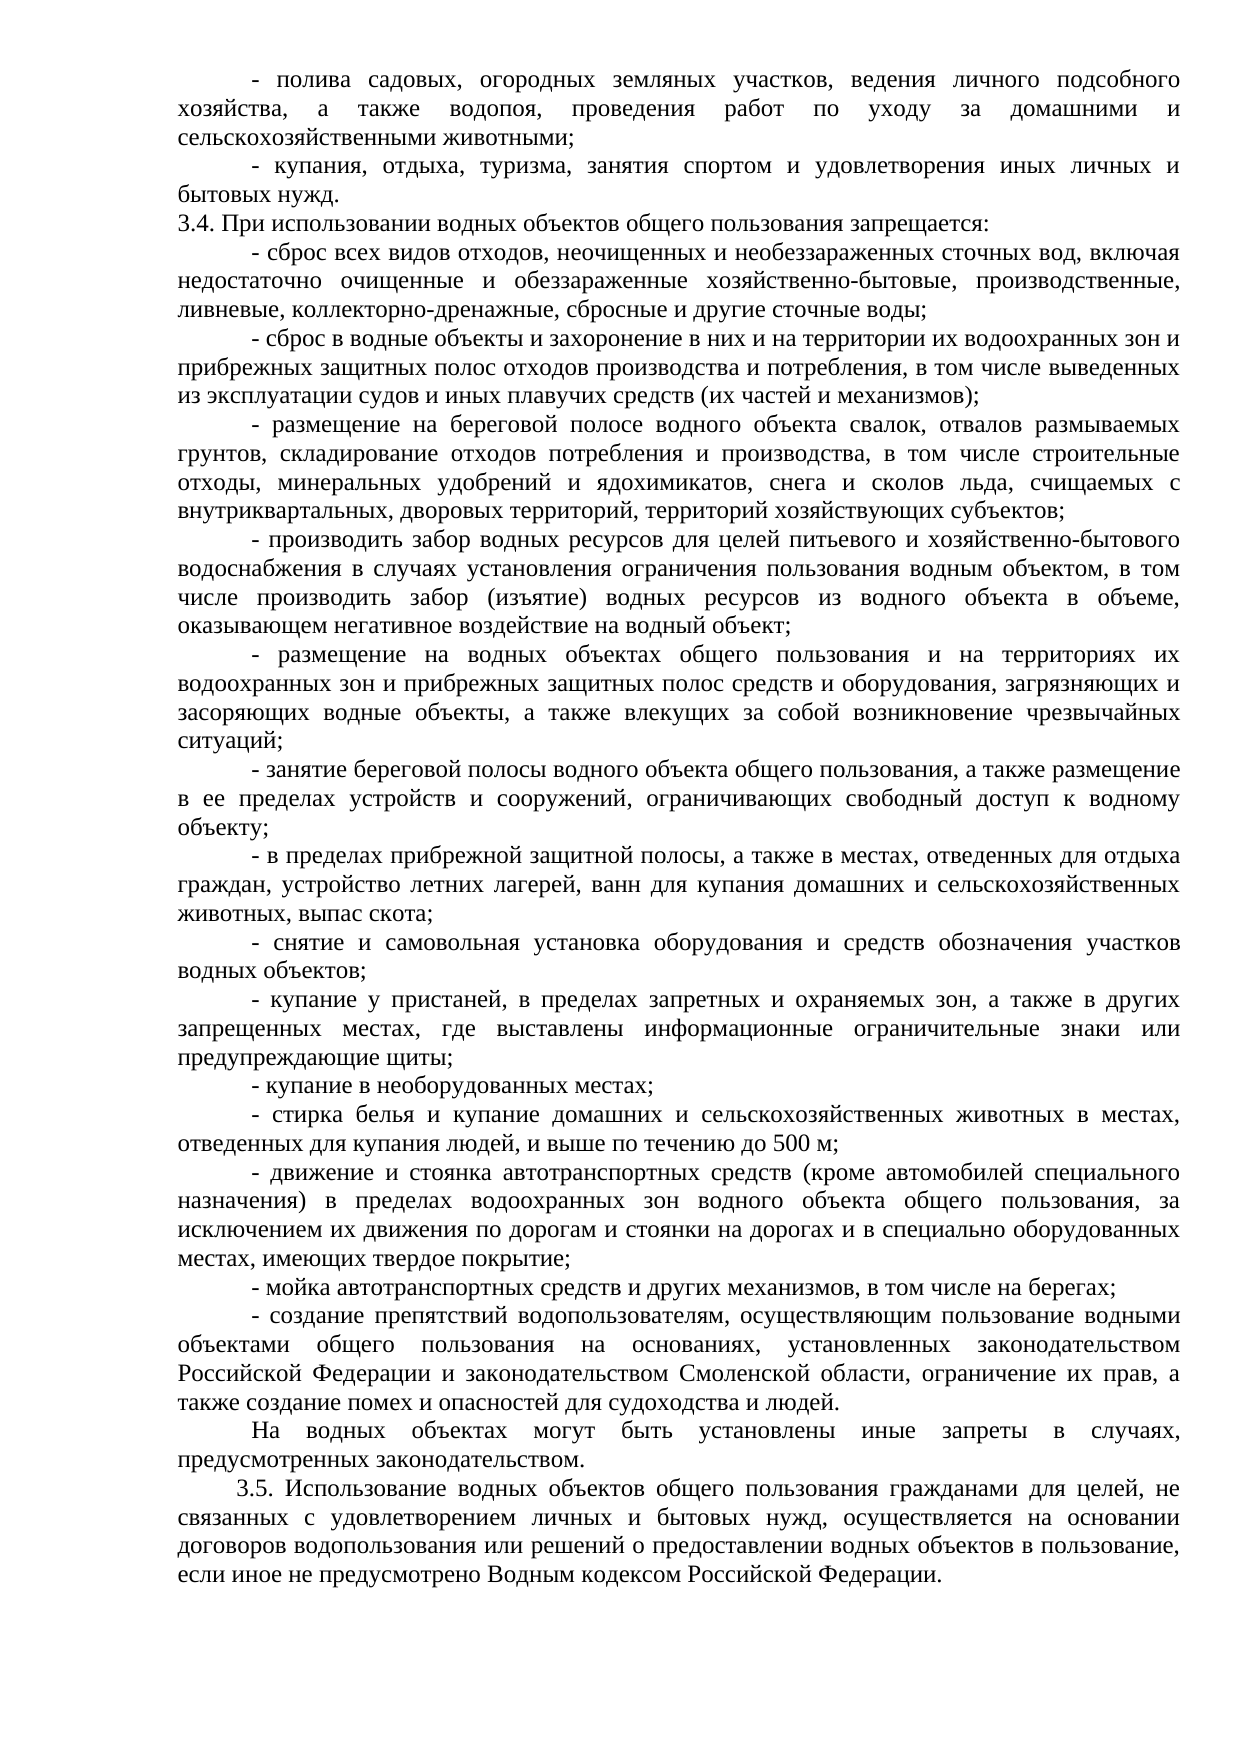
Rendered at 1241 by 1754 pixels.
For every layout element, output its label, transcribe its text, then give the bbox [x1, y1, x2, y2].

text - снятие и самовольная установка оборудования и средств обозначения участков водных объектов; [177, 927, 1181, 984]
text - в пределах прибрежной защитной полосы, а также в местах, отведенных для отдыха граждан, устройство летних лагерей, ванн для купания домашних и сельскохозяйственных животных, выпас скота; [177, 840, 1181, 927]
text - сброс в водные объекты и захоронение в них и на территории их водоохранных зон и прибрежных защитных полос отходов производства и потребления, в том числе выведенных из эксплуатации судов и иных плавучих средств (их частей и механизмов); [177, 323, 1181, 409]
text - стирка белья и купание домашних и сельскохозяйственных животных в местах, отведенных для купания людей, и выше по течению до 500 м; [177, 1099, 1181, 1157]
text На водных объектах могут быть установлены иные запреты в случаях, предусмотренных законодательством. [177, 1415, 1181, 1473]
text - купание в необорудованных местах; [177, 1070, 1181, 1099]
text - сброс всех видов отходов, неочищенных и необеззараженных сточных вод, включая недостаточно очищенные и обеззараженные хозяйственно-бытовые, производственные, ливневые, коллекторно-дренажные, сбросные и другие сточные воды; [177, 237, 1181, 323]
text - движение и стоянка автотранспортных средств (кроме автомобилей специального назначения) в пределах водоохранных зон водного объекта общего пользования, за исключением их движения по дорогам и стоянки на дорогах и в специально оборудованных местах, имеющих твердое покрытие; [177, 1157, 1181, 1272]
text - размещение на водных объектах общего пользования и на территориях их водоохранных зон и прибрежных защитных полос средств и оборудования, загрязняющих и засоряющих водные объекты, а также влекущих за собой возникновение чрезвычайных ситуаций; [177, 639, 1181, 754]
text - купание у пристаней, в пределах запретных и охраняемых зон, а также в других запрещенных местах, где выставлены информационные ограничительные знаки или предупреждающие щиты; [177, 984, 1181, 1070]
text - занятие береговой полосы водного объекта общего пользования, а также размещение в ее пределах устройств и сооружений, ограничивающих свободный доступ к водному объекту; [177, 754, 1181, 840]
text - полива садовых, огородных земляных участков, ведения личного подсобного хозяйства, а также водопоя, проведения работ по уходу за домашними и сельскохозяйственными животными; [177, 64, 1181, 150]
text - производить забор водных ресурсов для целей питьевого и хозяйственно-бытового водоснабжения в случаях установления ограничения пользования водным объектом, в том числе производить забор (изъятие) водных ресурсов из водного объекта в объеме, оказывающем негативное воздействие на водный объект; [177, 524, 1181, 639]
text 3.4. При использовании водных объектов общего пользования запрещается: [177, 208, 1181, 237]
text - купания, отдыха, туризма, занятия спортом и удовлетворения иных личных и бытовых нужд. [177, 150, 1181, 208]
text 3.5. Использование водных объектов общего пользования гражданами для целей, не связанных с удовлетворением личных и бытовых нужд, осуществляется на основании договоров водопользования или решений о предоставлении водных объектов в пользование, если иное не предусмотрено Водным кодексом Российской Федерации. [177, 1473, 1181, 1588]
text - мойка автотранспортных средств и других механизмов, в том числе на берегах; [177, 1272, 1181, 1300]
text - размещение на береговой полосе водного объекта свалок, отвалов размываемых грунтов, складирование отходов потребления и производства, в том числе строительные отходы, минеральных удобрений и ядохимикатов, снега и сколов льда, счищаемых с внутриквартальных, дворовых территорий, территорий хозяйствующих субъектов; [177, 409, 1181, 524]
text - создание препятствий водопользователям, осуществляющим пользование водными объектами общего пользования на основаниях, установленных законодательством Российской Федерации и законодательством Смоленской области, ограничение их прав, а также создание помех и опасностей для судоходства и людей. [177, 1300, 1181, 1415]
